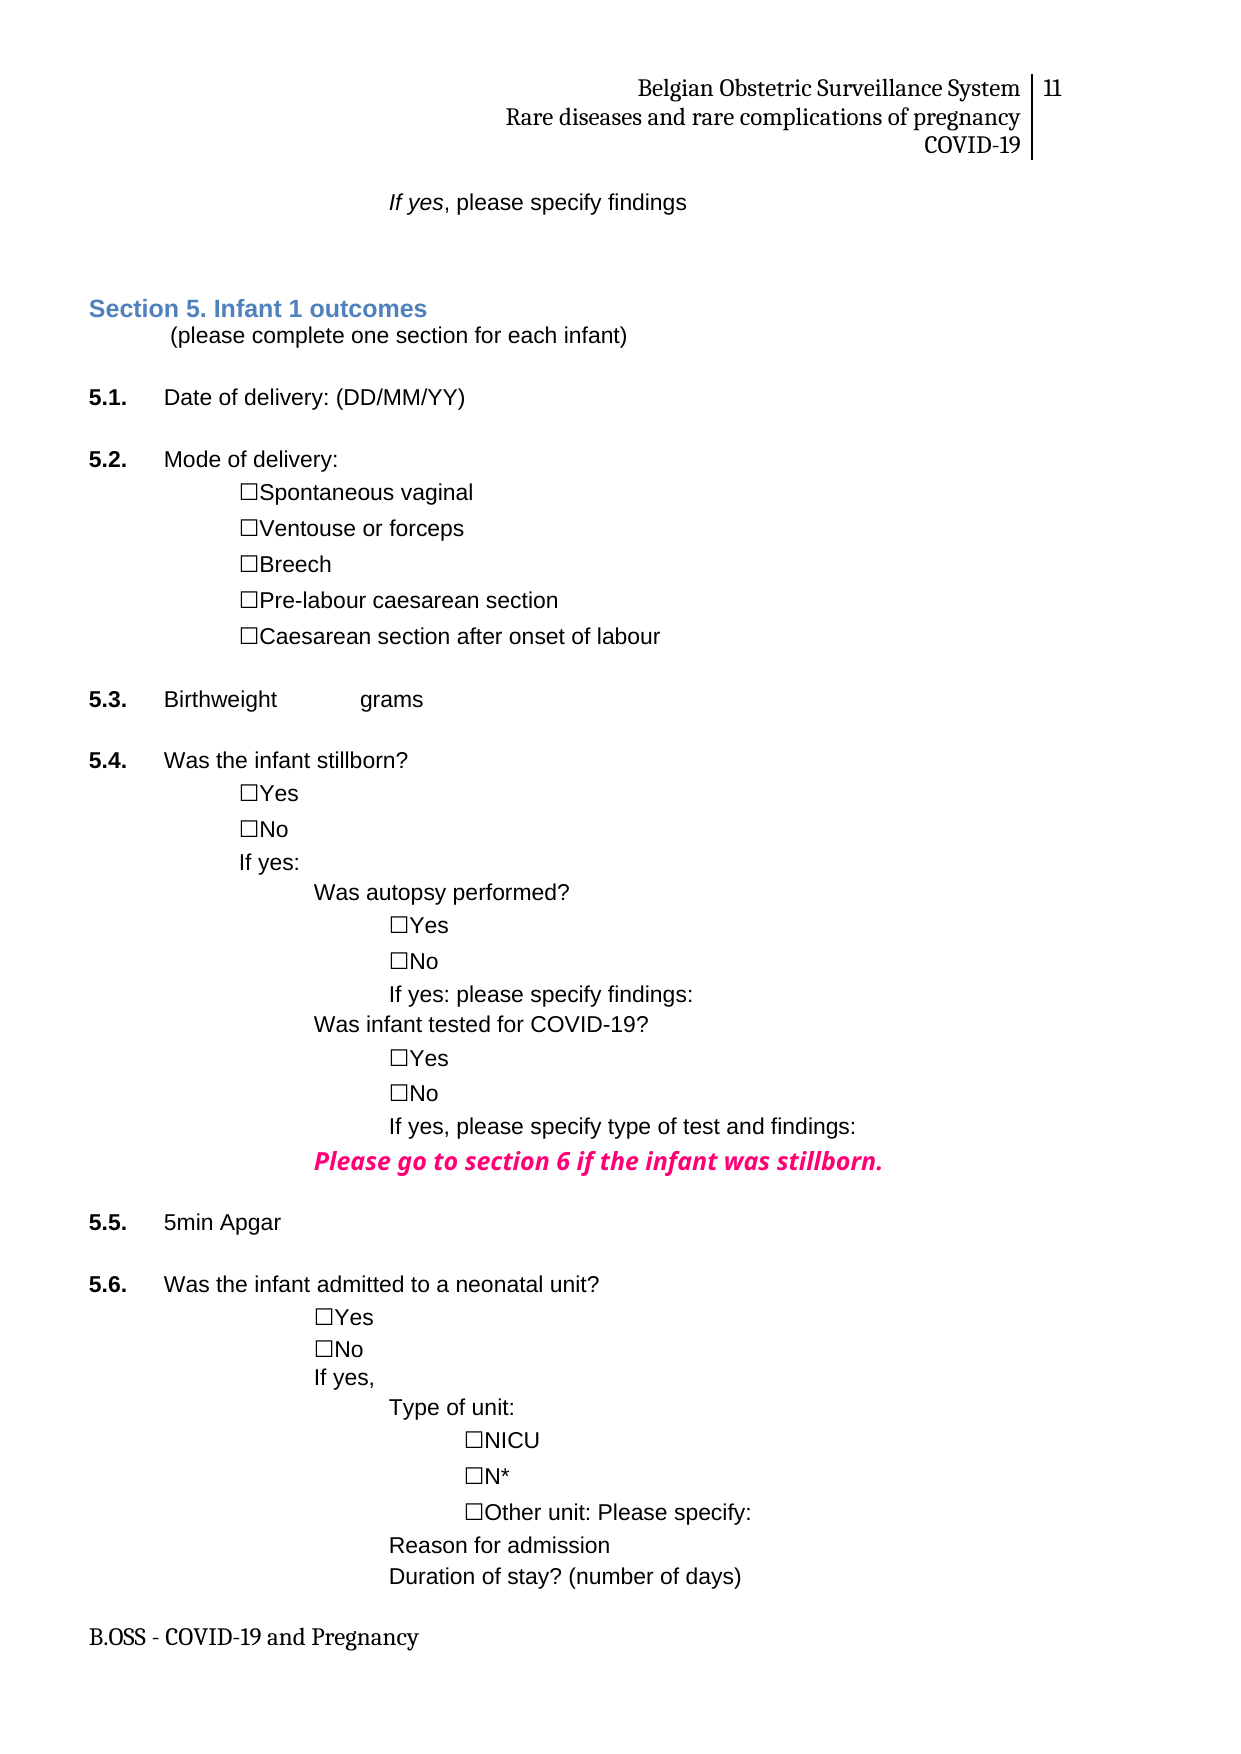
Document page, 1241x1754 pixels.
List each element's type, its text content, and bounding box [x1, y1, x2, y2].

text If yes, [239, 1364, 1152, 1390]
text If yes: [239, 849, 1152, 875]
text If yes, please specify findings [314, 189, 1152, 215]
subtitle Section 5. Infant 1 outcomes [89, 294, 1152, 322]
list 5min Apgar [89, 1208, 1152, 1237]
text ☐NICU [239, 1424, 1152, 1455]
text ☐Yes [314, 1041, 1152, 1073]
list ☐Ventouse or forceps [239, 512, 1152, 543]
list ☐Spontaneous vaginal [239, 476, 1152, 508]
list ☐Pre-labour caesarean section [239, 584, 1152, 615]
text Was autopsy performed? [239, 879, 1152, 905]
list Birthweight grams [89, 686, 1152, 713]
list Was the infant admitted to a neonatal unit? [89, 1271, 1152, 1297]
text Yes [314, 1301, 1152, 1332]
list (please complete one section for each infant) [164, 322, 1152, 349]
text ☐Yes [314, 909, 1152, 940]
text If yes: please specify findings: [314, 981, 1152, 1007]
text Please go to section 6 if the infant was stillborn. [164, 1143, 1152, 1178]
text ☐No [314, 1077, 1152, 1109]
text Type of unit: [239, 1394, 1152, 1420]
text ☐No [314, 945, 1152, 976]
list ☐Caesarean section after onset of labour [239, 620, 1152, 651]
text No [314, 1332, 1152, 1364]
text Was infant tested for COVID-19? [239, 1011, 1152, 1038]
text Reason for admission [351, 1532, 1152, 1558]
text ☐Other unit: Please specify: [389, 1496, 1152, 1527]
list Mode of delivery: [89, 446, 1152, 472]
list Date of delivery: (DD/MM/YY) [89, 383, 1152, 412]
text Yes [239, 777, 1152, 808]
text No [239, 813, 1152, 844]
text ☐N* [389, 1460, 1152, 1491]
text Duration of stay? (number of days) [314, 1562, 1152, 1591]
text If yes, please specify type of test and findings: [314, 1113, 1152, 1140]
list Was the infant stillborn? [89, 747, 1152, 773]
list ☐Breech [239, 548, 1152, 579]
